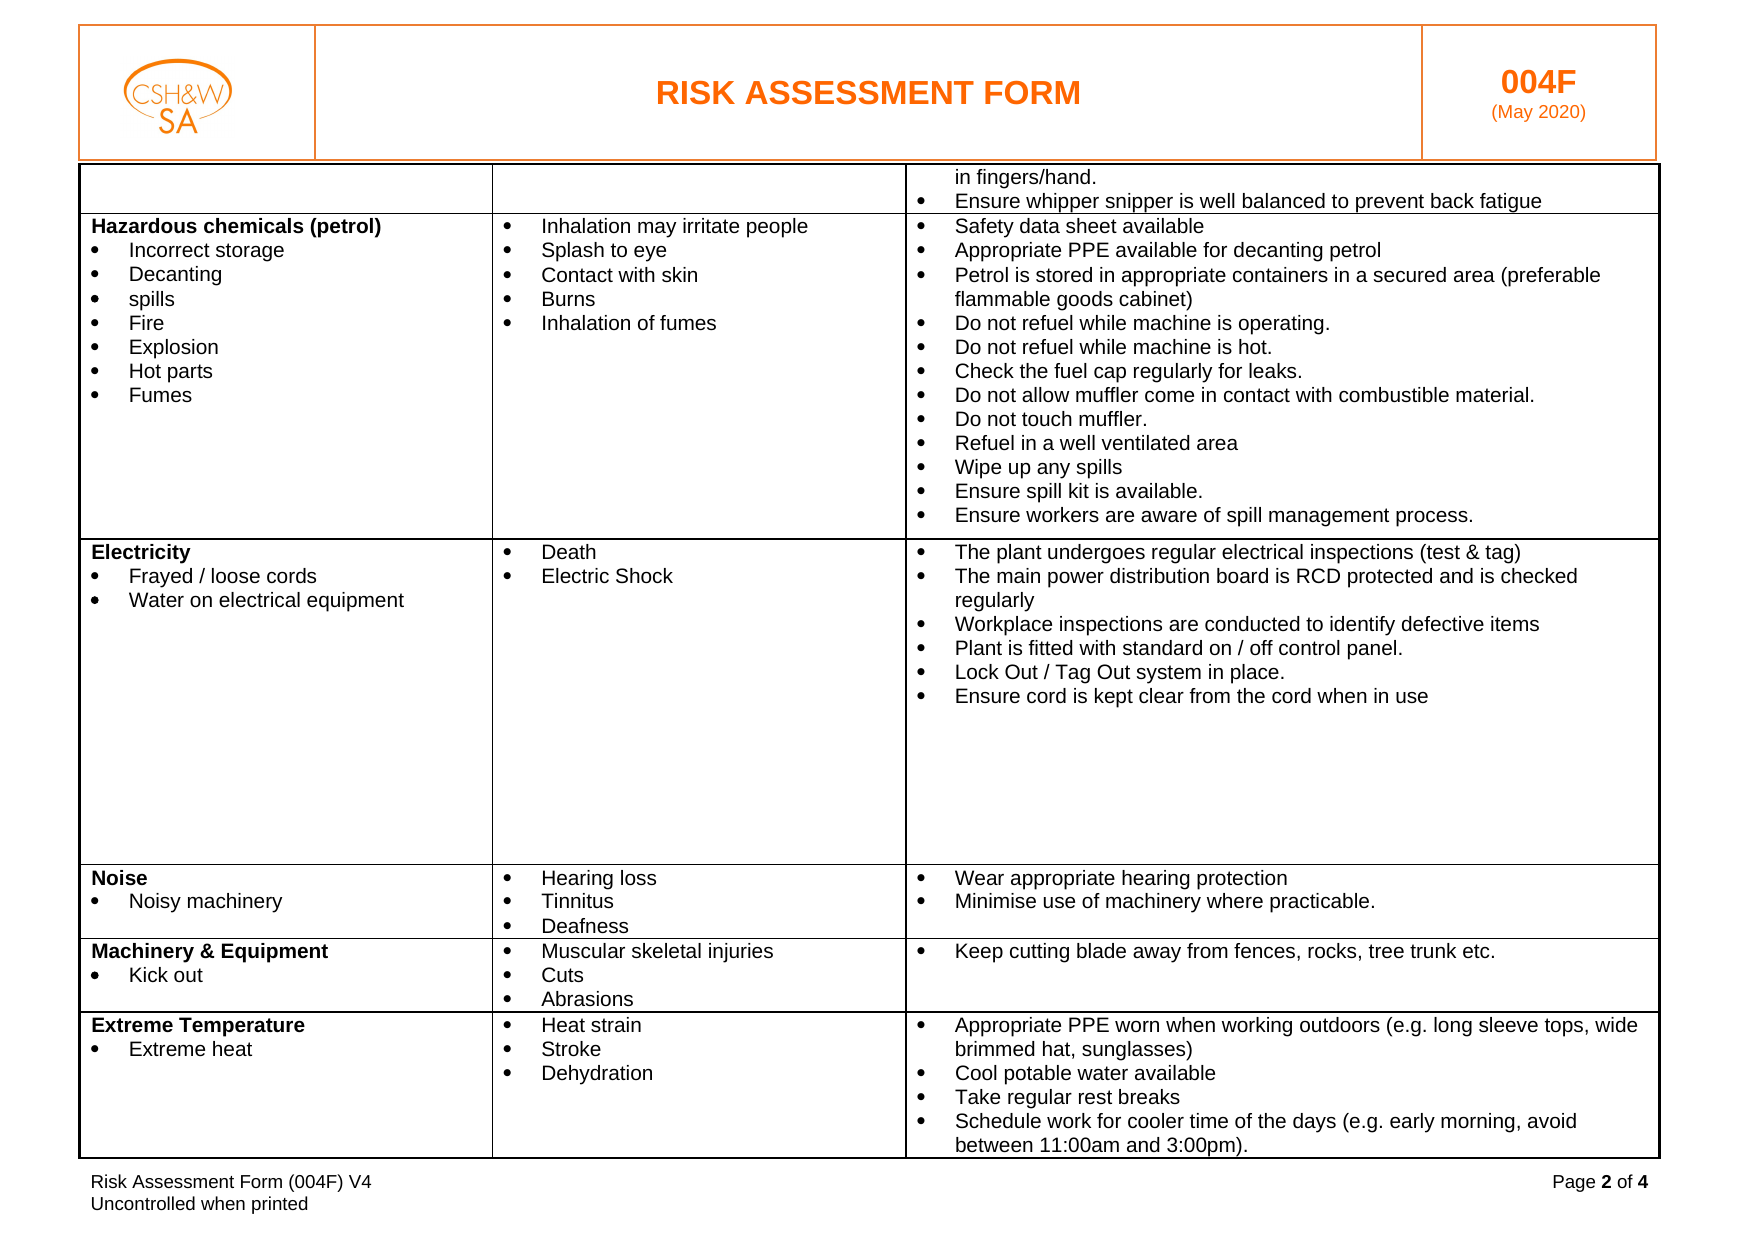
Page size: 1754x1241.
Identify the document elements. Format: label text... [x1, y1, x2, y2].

table_cell Inhalation may irritate people Splash to eye Contact with skin Burns Inhalation of fumes [493, 214, 905, 538]
table_cell Machinery & Equipment Kick out [81, 939, 492, 1011]
table_cell Hazardous chemicals (petrol) Incorrect storage Decanting spills Fire Explosion Hot parts Fumes [81, 214, 492, 538]
table_cell Electricity Frayed / loose cords Water on electrical equipment [81, 540, 492, 864]
table_cell Appropriate PPE worn when working outdoors (e.g. long sleeve tops, wide brimmed hat, sunglasses) Cool potable water available Take regular rest breaks Schedule work for cooler time of the days (e.g. early morning, avoid between 11:00am and 3:00pm). [907, 1013, 1658, 1157]
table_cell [907, 165, 1658, 213]
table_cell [493, 165, 905, 213]
table_cell Wear appropriate hearing protection Minimise use of machinery where practicable. [907, 865, 1658, 937]
table_cell Heat strain Stroke Dehydration [493, 1013, 905, 1157]
table_cell Noise Noisy machinery [81, 865, 492, 937]
table_cell Death Electric Shock [493, 540, 905, 864]
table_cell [81, 165, 492, 213]
table_cell Safety data sheet available Appropriate PPE available for decanting petrol Petrol is stored in appropriate containers in a secured area (preferable flammable goods cabinet) Do not refuel while machine is operating. Do not refuel while machine is hot. Check the fuel cap regularly for leaks. Do not allow muffler come in contact with combustible material. Do not touch muffler. Refuel in a well ventilated area Wipe up any spills Ensure spill kit is available. Ensure workers are aware of spill management process. [907, 214, 1658, 538]
table_cell Extreme Temperature Extreme heat [81, 1013, 492, 1157]
table_cell Hearing loss Tinnitus Deafness [493, 865, 905, 937]
table_cell Keep cutting blade away from fences, rocks, tree trunk etc. [907, 939, 1658, 1011]
table_cell The plant undergoes regular electrical inspections (test & tag) The main power distribution board is RCD protected and is checked regularly Workplace inspections are conducted to identify defective items Plant is fitted with standard on / off control panel. Lock Out / Tag Out system in place. Ensure cord is kept clear from the cord when in use [907, 540, 1658, 864]
table_cell Muscular skeletal injuries Cuts Abrasions [493, 939, 905, 1011]
